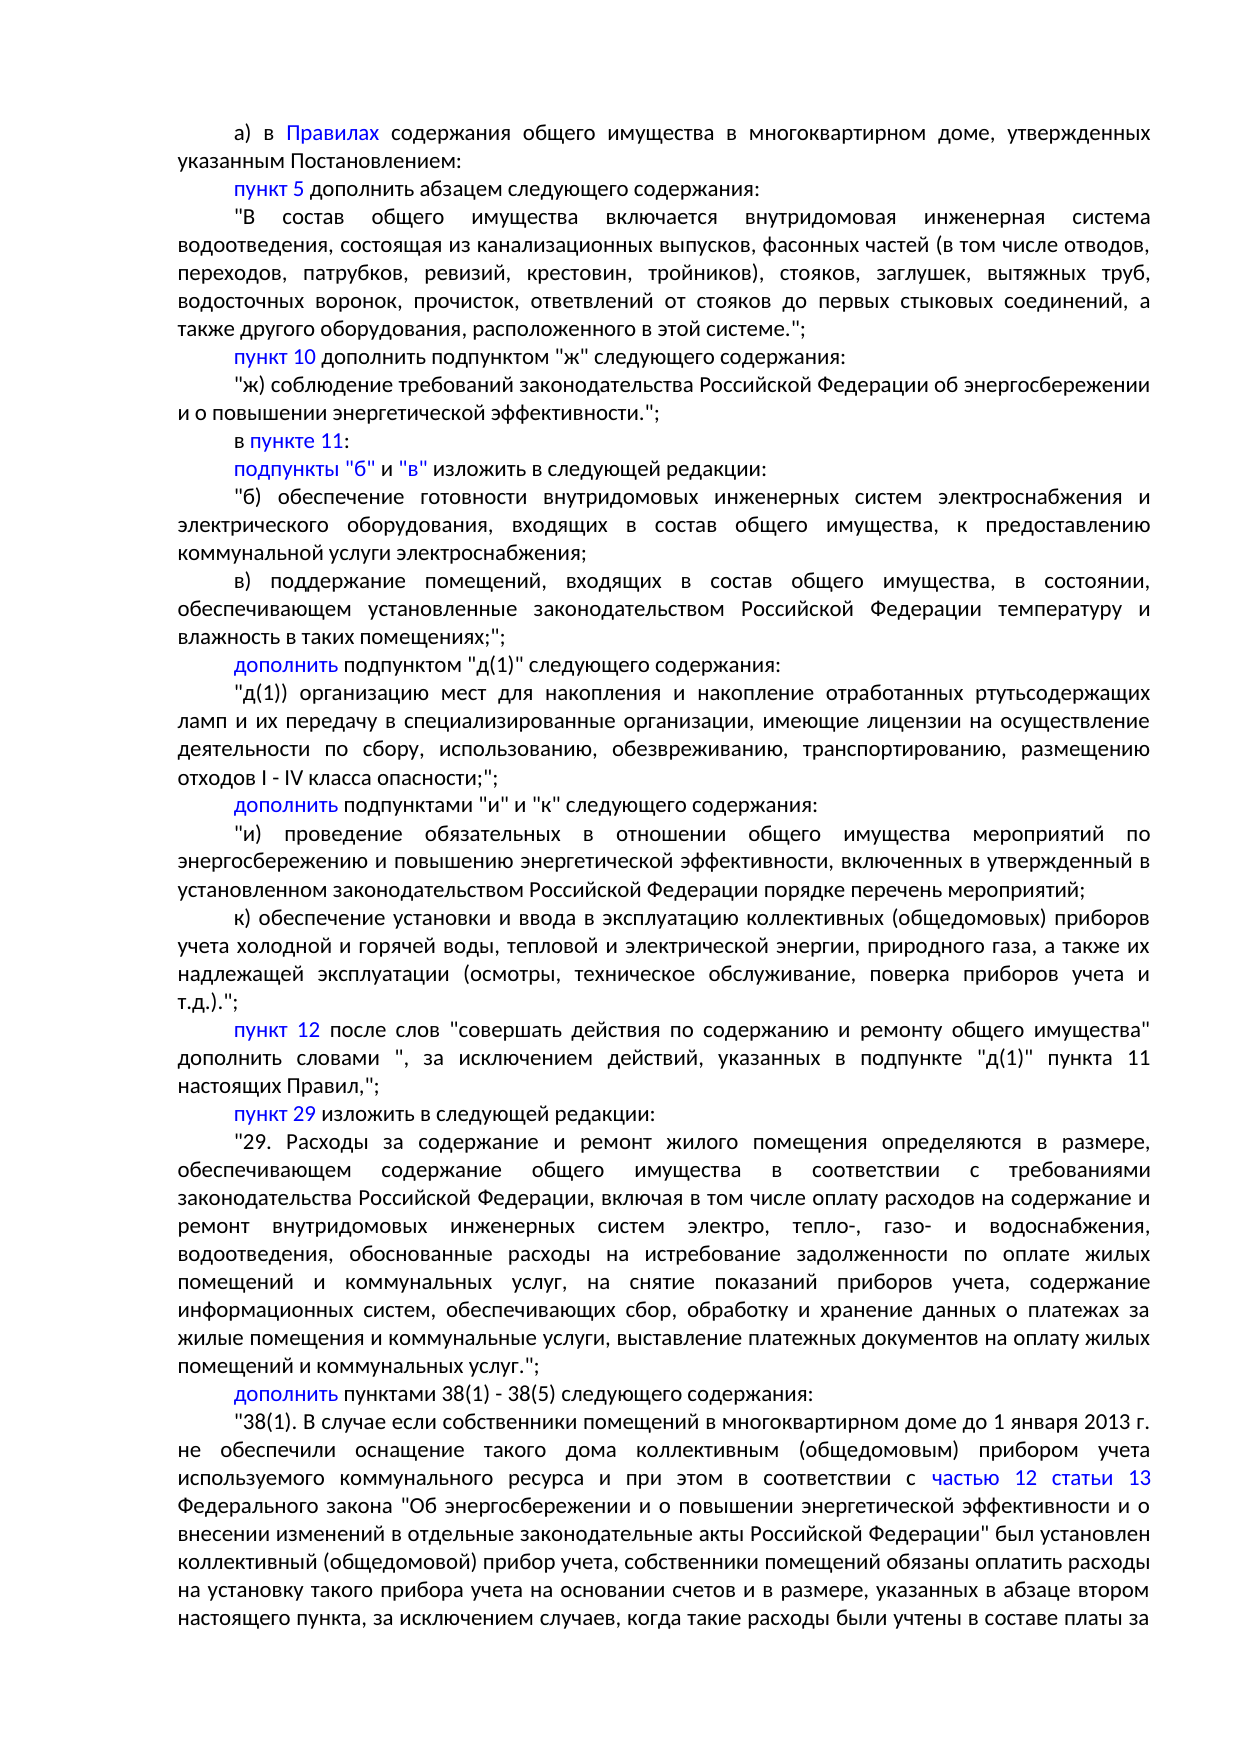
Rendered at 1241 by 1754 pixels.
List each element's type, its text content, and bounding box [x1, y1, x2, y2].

text подпункты "б" и "в" изложить в следующей редакции: [177, 454, 1152, 482]
text пункт 5 дополнить абзацем следующего содержания: [177, 174, 1152, 202]
text "ж) соблюдение требований законодательства Российской Федерации об энергосбережении и о повышении энергетической эффективности."; [177, 370, 1152, 426]
text "и) проведение обязательных в отношении общего имущества мероприятий по энергосбережению и повышению энергетической эффективности, включенных в утвержденный в установленном законодательством Российской Федерации порядке перечень мероприятий; [177, 819, 1152, 903]
text "В состав общего имущества включается внутридомовая инженерная система водоотведения, состоящая из канализационных выпусков, фасонных частей (в том числе отводов, переходов, патрубков, ревизий, крестовин, тройников), стояков, заглушек, вытяжных труб, водосточных воронок, прочисток, ответвлений от стояков до первых стыковых соединений, а также другого оборудования, расположенного в этой системе."; [177, 202, 1152, 342]
text пункт 29 изложить в следующей редакции: [177, 1099, 1152, 1127]
text "29. Расходы за содержание и ремонт жилого помещения определяются в размере, обеспечивающем содержание общего имущества в соответствии с требованиями законодательства Российской Федерации, включая в том числе оплату расходов на содержание и ремонт внутридомовых инженерных систем электро, тепло-, газо- и водоснабжения, водоотведения, обоснованные расходы на истребование задолженности по оплате жилых помещений и коммунальных услуг, на снятие показаний приборов учета, содержание информационных систем, обеспечивающих сбор, обработку и хранение данных о платежах за жилые помещения и коммунальные услуги, выставление платежных документов на оплату жилых помещений и коммунальных услуг."; [177, 1127, 1152, 1379]
text пункт 10 дополнить подпунктом "ж" следующего содержания: [177, 342, 1152, 370]
text а) в Правилах содержания общего имущества в многоквартирном доме, утвержденных указанным Постановлением: [177, 118, 1152, 174]
text в пункте 11: [177, 426, 1152, 454]
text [177, 1407, 1152, 1631]
text к) обеспечение установки и ввода в эксплуатацию коллективных (общедомовых) приборов учета холодной и горячей воды, тепловой и электрической энергии, природного газа, а также их надлежащей эксплуатации (осмотры, техническое обслуживание, поверка приборов учета и т.д.)."; [177, 903, 1152, 1015]
text "б) обеспечение готовности внутридомовых инженерных систем электроснабжения и электрического оборудования, входящих в состав общего имущества, к предоставлению коммунальной услуги электроснабжения; [177, 482, 1152, 566]
text дополнить подпунктами "и" и "к" следующего содержания: [177, 791, 1152, 819]
text в) поддержание помещений, входящих в состав общего имущества, в состоянии, обеспечивающем установленные законодательством Российской Федерации температуру и влажность в таких помещениях;"; [177, 566, 1152, 651]
text дополнить пунктами 38(1) - 38(5) следующего содержания: [177, 1379, 1152, 1407]
text пункт 12 после слов "совершать действия по содержанию и ремонту общего имущества" дополнить словами ", за исключением действий, указанных в подпункте "д(1)" пункта 11 настоящих Правил,"; [177, 1015, 1152, 1099]
text дополнить подпунктом "д(1)" следующего содержания: [177, 651, 1152, 678]
text "д(1)) организацию мест для накопления и накопление отработанных ртутьсодержащих ламп и их передачу в специализированные организации, имеющие лицензии на осуществление деятельности по сбору, использованию, обезвреживанию, транспортированию, размещению отходов I - IV класса опасности;"; [177, 678, 1152, 791]
